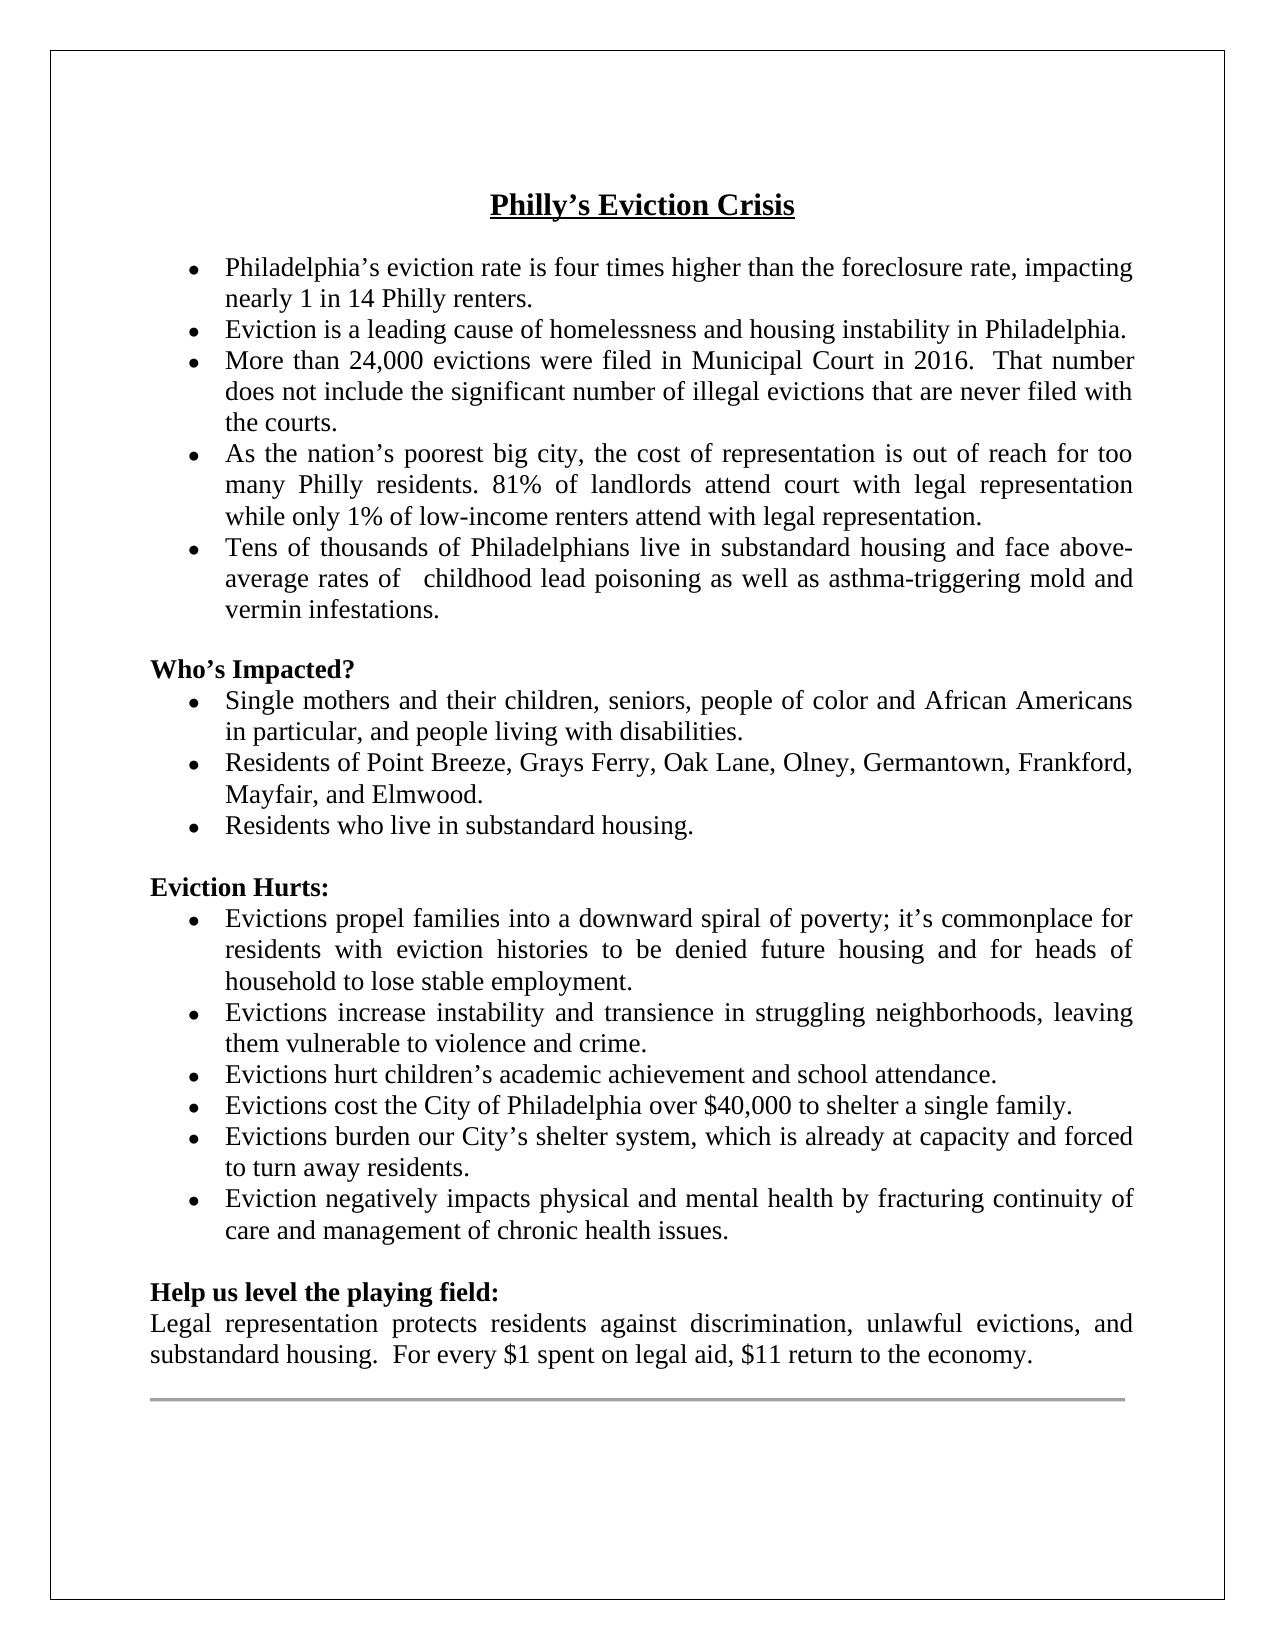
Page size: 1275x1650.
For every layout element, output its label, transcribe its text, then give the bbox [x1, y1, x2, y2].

text Philly’s Eviction Crisis [150, 186, 1134, 222]
text Who’s Impacted? [150, 653, 1134, 684]
list Evictions hurt children’s academic achievement and school attendance. [187, 1058, 1134, 1089]
list As the nation’s poorest big city, the cost of representation is out of reach for too many Philly residents. 81% of landlords attend court with legal representation while only 1% of low-income renters attend with legal representation. [187, 437, 1134, 531]
text Eviction Hurts: [150, 871, 1134, 902]
list Evictions burden our City’s shelter system, which is already at capacity and forced to turn away residents. [187, 1120, 1134, 1183]
list Single mothers and their children, seniors, people of color and African Americans in particular, and people living with disabilities. [187, 684, 1134, 747]
list Tens of thousands of Philadelphians live in substandard housing and face above-average rates of childhood lead poisoning as well as asthma-triggering mold and vermin infestations. [187, 531, 1134, 624]
list Philadelphia’s eviction rate is four times higher than the foreclosure rate, impacting nearly 1 in 14 Philly renters. [187, 251, 1134, 313]
list More than 24,000 evictions were filed in Municipal Court in 2016. That number does not include the significant number of illegal evictions that are never filed with the courts. [187, 344, 1134, 437]
text Help us level the playing field: [150, 1276, 1134, 1307]
list Evictions increase instability and transience in struggling neighborhoods, leaving them vulnerable to violence and crime. [187, 996, 1134, 1058]
list Residents of Point Breeze, Grays Ferry, Oak Lane, Olney, Germantown, Frankford, Mayfair, and Elmwood. [187, 747, 1134, 809]
list Residents who live in substandard housing. [187, 809, 1134, 840]
list Evictions cost the City of Philadelphia over $40,000 to shelter a single family. [187, 1089, 1134, 1120]
list Eviction is a leading cause of homelessness and housing instability in Philadelphia. [187, 313, 1134, 344]
list Evictions propel families into a downward spiral of poverty; it’s commonplace for residents with eviction histories to be denied future housing and for heads of household to lose stable employment. [187, 902, 1134, 996]
text Legal representation protects residents against discrimination, unlawful evictions, and substandard housing. For every $1 spent on legal aid, $11 return to the economy. [150, 1307, 1134, 1369]
list Eviction negatively impacts physical and mental health by fracturing continuity of care and management of chronic health issues. [187, 1183, 1134, 1245]
